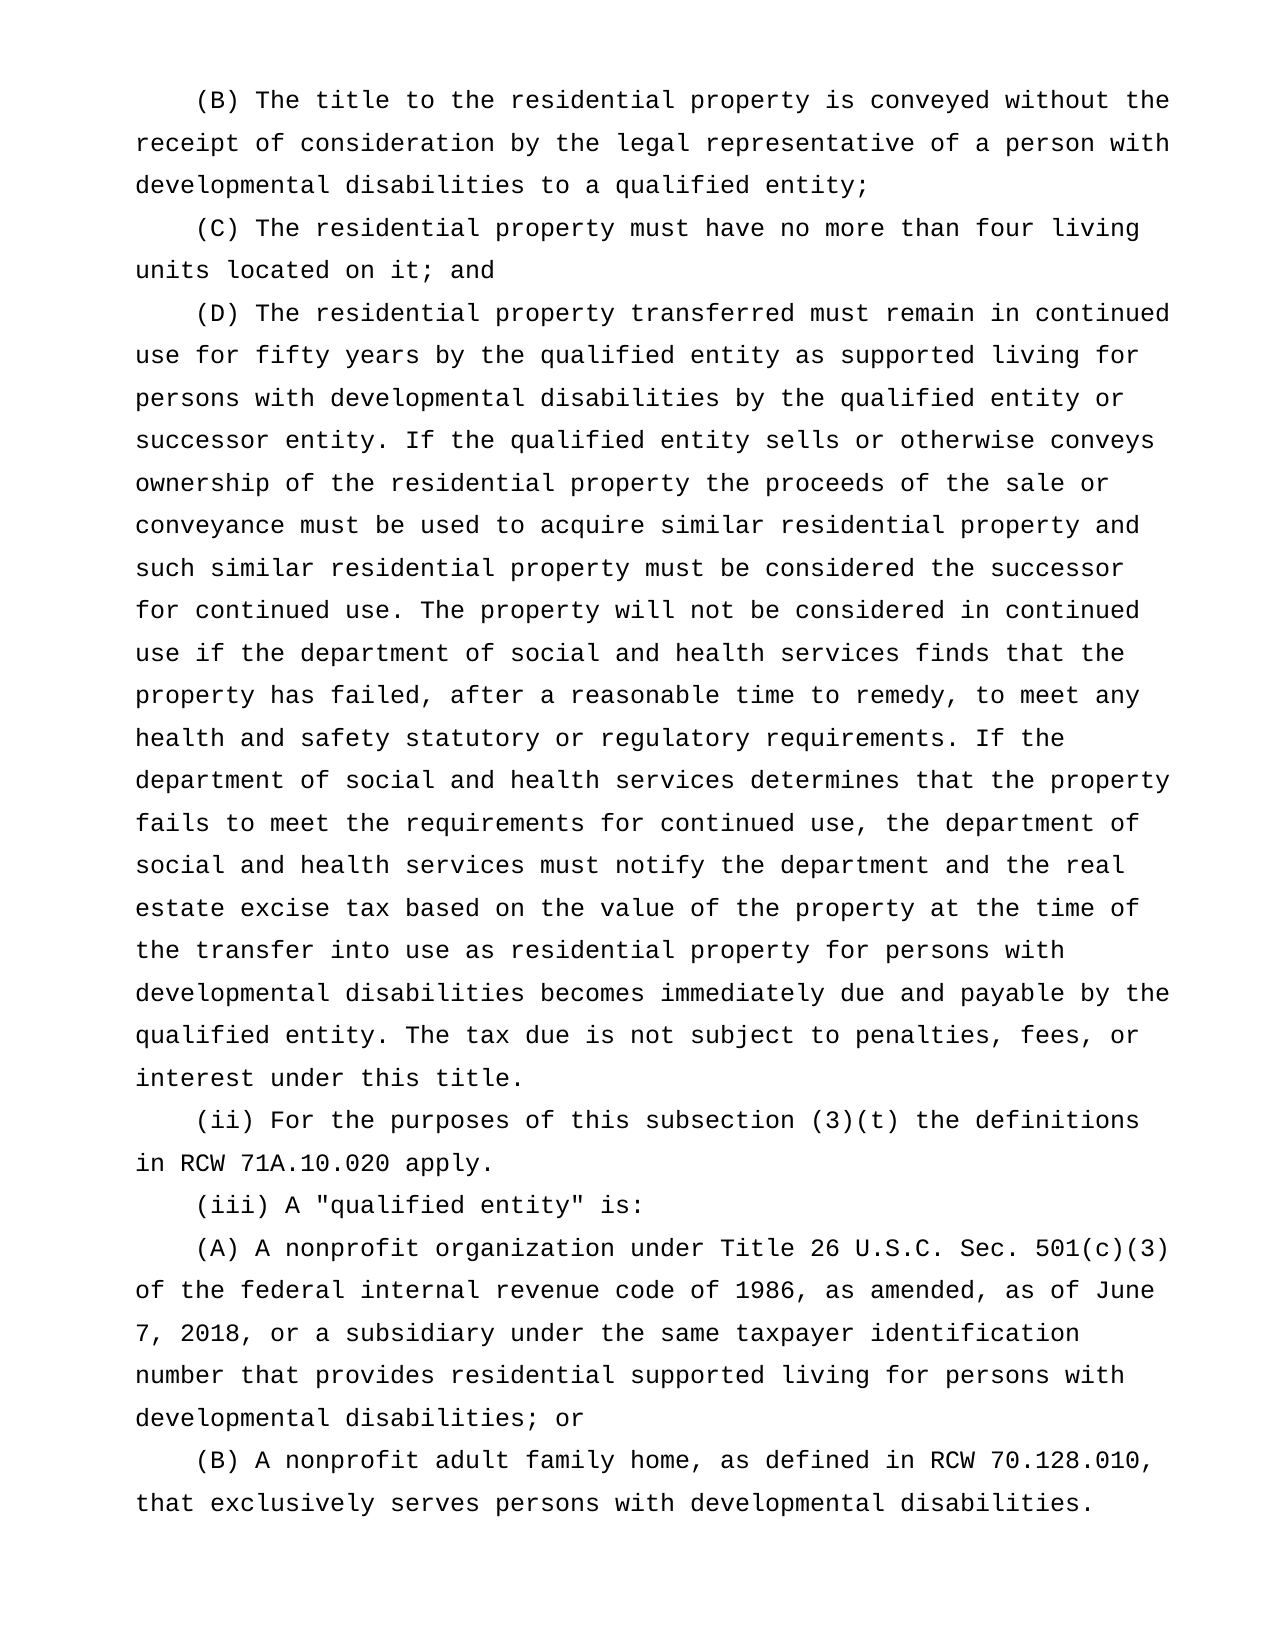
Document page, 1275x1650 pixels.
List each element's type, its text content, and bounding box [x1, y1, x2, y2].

text (B) A nonprofit adult family home, as defined in RCW 70.128.010, that exclusively serves persons with developmental disabilities. [135, 1435, 1170, 1520]
text (C) The residential property must have no more than four living units located on it; and [135, 202, 1170, 287]
text (B) The title to the residential property is conveyed without the receipt of consideration by the legal representative of a person with developmental disabilities to a qualified entity; [135, 75, 1170, 202]
text (ii) For the purposes of this subsection (3)(t) the definitions in RCW 71A.10.020 apply. [135, 1095, 1170, 1180]
text (D) The residential property transferred must remain in continued use for fifty years by the qualified entity as supported living for persons with developmental disabilities by the qualified entity or successor entity. If the qualified entity sells or otherwise conveys ownership of the residential property the proceeds of the sale or conveyance must be used to acquire similar residential property and such similar residential property must be considered the successor for continued use. The property will not be considered in continued use if the department of social and health services finds that the property has failed, after a reasonable time to remedy, to meet any health and safety statutory or regulatory requirements. If the department of social and health services determines that the property fails to meet the requirements for continued use, the department of social and health services must notify the department and the real estate excise tax based on the value of the property at the time of the transfer into use as residential property for persons with developmental disabilities becomes immediately due and payable by the qualified entity. The tax due is not subject to penalties, fees, or interest under this title. [135, 287, 1170, 1095]
text (iii) A "qualified entity" is: [135, 1180, 1170, 1222]
text (A) A nonprofit organization under Title 26 U.S.C. Sec. 501(c)(3) of the federal internal revenue code of 1986, as amended, as of June 7, 2018, or a subsidiary under the same taxpayer identification number that provides residential supported living for persons with developmental disabilities; or [135, 1222, 1170, 1435]
